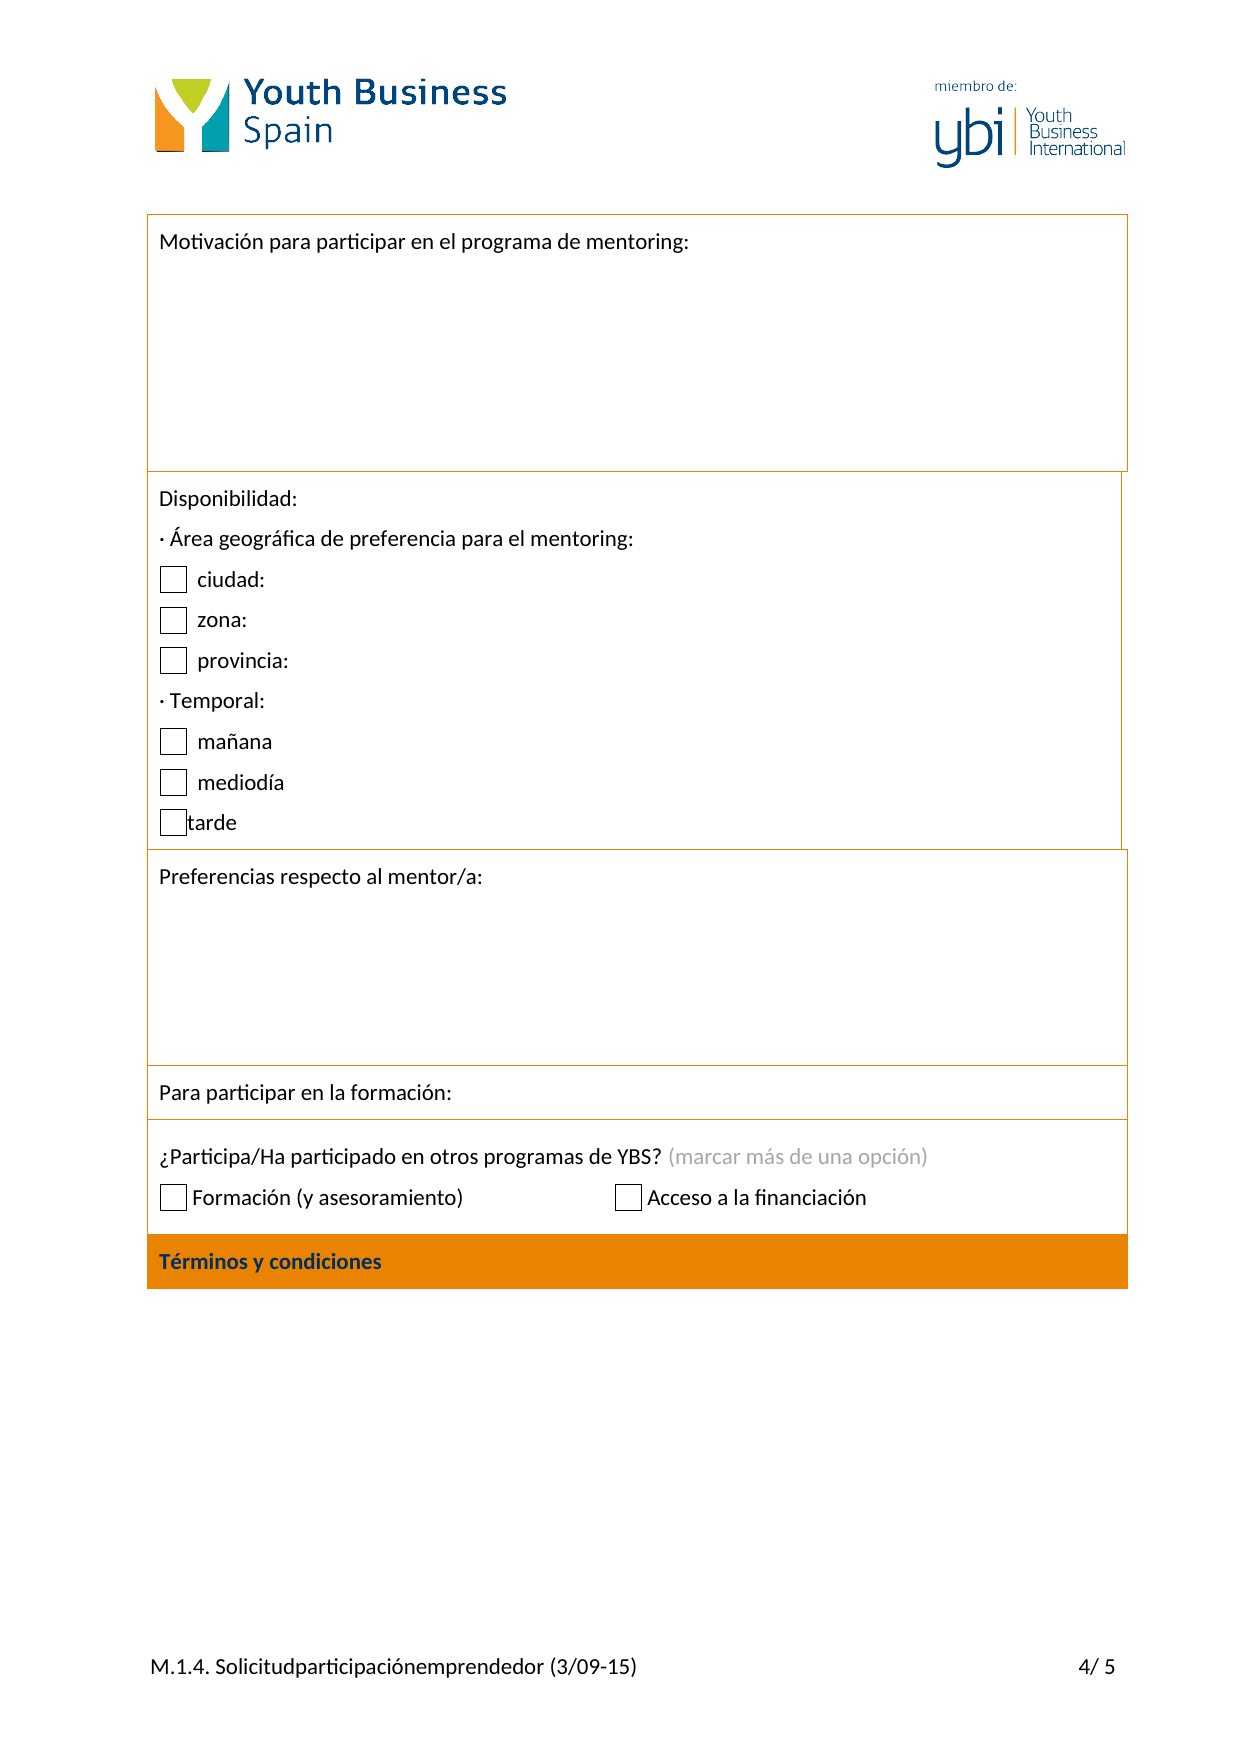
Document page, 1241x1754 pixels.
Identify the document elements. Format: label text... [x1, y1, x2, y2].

table_cell Preferencias respecto al mentor/a: [148, 850, 1127, 1065]
picture [150, 73, 511, 158]
table_cell Disponibilidad: · Área geográfica de preferencia para el mentoring: ciudad: zona: provincia: · Temporal: mañana mediodía tarde [148, 472, 1121, 849]
table_cell ¿Participa/Ha participado en otros programas de YBS? (marcar más de una opción) Formación (y asesoramiento) Acceso a la financiación [148, 1120, 1127, 1233]
picture [934, 78, 1125, 168]
table_cell Motivación para participar en el programa de mentoring: [148, 215, 1127, 471]
table_cell Para participar en la formación: [148, 1066, 1127, 1119]
table_cell Términos y condiciones [148, 1235, 1127, 1288]
